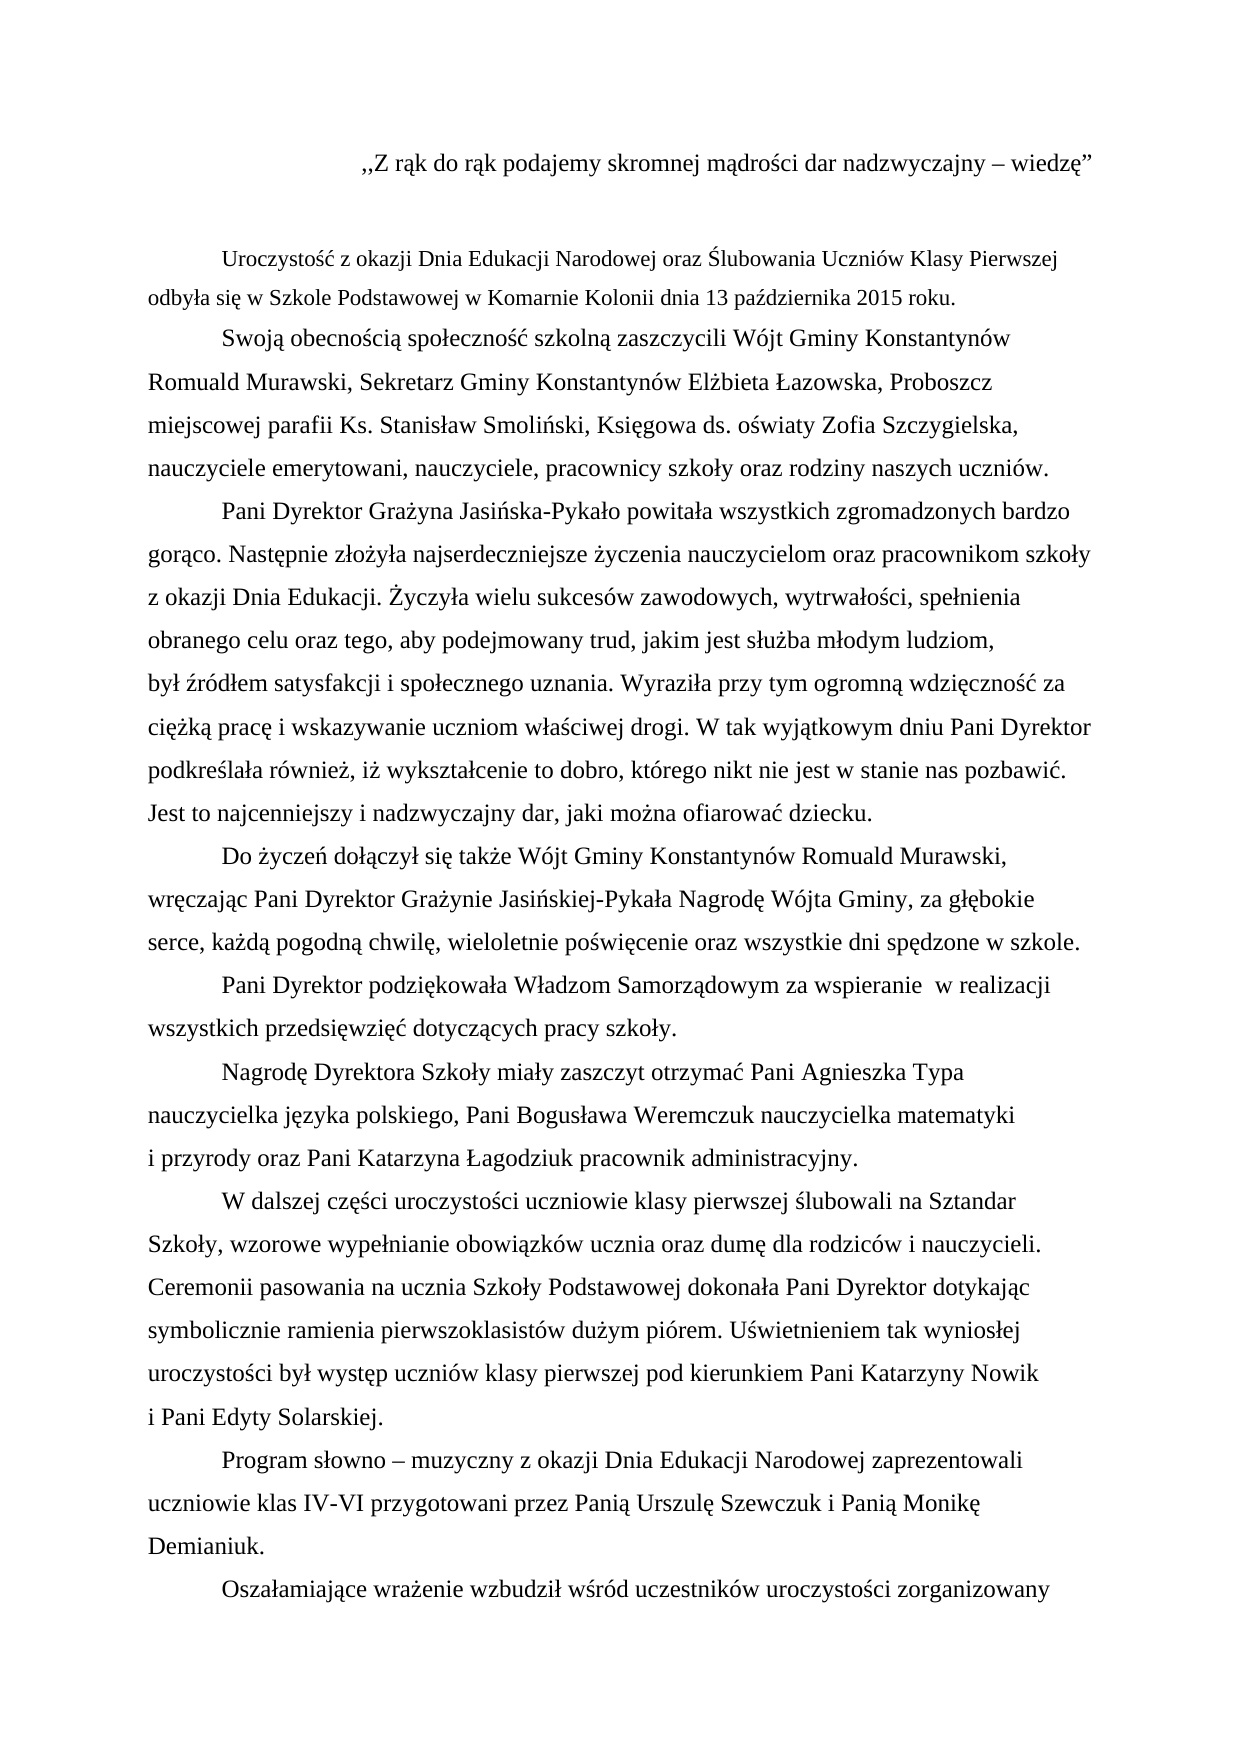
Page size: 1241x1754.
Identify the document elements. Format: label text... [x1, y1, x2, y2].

text W dalszej części uroczystości uczniowie klasy pierwszej ślubowali na Sztandar Szkoły, wzorowe wypełnianie obowiązków ucznia oraz dumę dla rodziców i nauczycieli. Ceremonii pasowania na ucznia Szkoły Podstawowej dokonała Pani Dyrektor dotykając symbolicznie ramienia pierwszoklasistów dużym piórem. Uświetnieniem tak wyniosłej uroczystości był występ uczniów klasy pierwszej pod kierunkiem Pani Katarzyny Nowik [148, 1186, 1093, 1387]
text i przyrody oraz Pani Katarzyna Łagodziuk pracownik administracyjny. [148, 1143, 1093, 1172]
text Nagrodę Dyrektora Szkoły miały zaszczyt otrzymać Pani Agnieszka Typa nauczycielka języka polskiego, Pani Bogusława Weremczuk nauczycielka matematyki [148, 1057, 1093, 1128]
text Pani Dyrektor podziękowała Władzom Samorządowym za wspieranie w realizacji wszystkich przedsięwzięć dotyczących pracy szkoły. [148, 970, 1093, 1042]
text Swoją obecnością społeczność szkolną zaszczycili Wójt Gminy Konstantynów Romuald Murawski, Sekretarz Gminy Konstantynów Elżbieta Łazowska, Proboszcz miejscowej parafii Ks. Stanisław Smoliński, Księgowa ds. oświaty Zofia Szczygielska, nauczyciele emerytowani, nauczyciele, pracownicy szkoły oraz rodziny naszych uczniów. [148, 323, 1093, 482]
text Pani Dyrektor Grażyna Jasińska-Pykało powitała wszystkich zgromadzonych bardzo gorąco. Następnie złożyła najserdeczniejsze życzenia nauczycielom oraz pracownikom szkoły z okazji Dnia Edukacji. Życzyła wielu sukcesów zawodowych, wytrwałości, spełnienia obranego celu oraz tego, aby podejmowany trud, jakim jest służba młodym ludziom, [148, 496, 1093, 654]
subtitle Uroczystość z okazji Dnia Edukacji Narodowej oraz Ślubowania Uczniów Klasy Pierwszej odbyła się w Szkole Podstawowej w Komarnie Kolonii dnia 13 października 2015 roku. [148, 244, 1093, 310]
text był źródłem satysfakcji i społecznego uznania. Wyraziła przy tym ogromną wdzięczność za ciężką pracę i wskazywanie uczniom właściwej drogi. W tak wyjątkowym dniu Pani Dyrektor podkreślała również, iż wykształcenie to dobro, którego nikt nie jest w stanie nas pozbawić. Jest to najcenniejszy i nadzwyczajny dar, jaki można ofiarować dziecku. [148, 668, 1093, 827]
text Do życzeń dołączył się także Wójt Gminy Konstantynów Romuald Murawski, wręczając Pani Dyrektor Grażynie Jasińskiej-Pykała Nagrodę Wójta Gminy, za głębokie serce, każdą pogodną chwilę, wieloletnie poświęcenie oraz wszystkie dni spędzone w szkole. [148, 841, 1093, 956]
text Oszałamiające wrażenie wzbudził wśród uczestników uroczystości zorganizowany [148, 1574, 1093, 1603]
text i Pani Edyty Solarskiej. [148, 1402, 1093, 1430]
text ,,Z rąk do rąk podajemy skromnej mądrości dar nadzwyczajny – wiedzę” [148, 148, 1093, 176]
text Program słowno – muzyczny z okazji Dnia Edukacji Narodowej zaprezentowali uczniowie klas IV-VI przygotowani przez Panią Urszulę Szewczuk i Panią Monikę Demianiuk. [148, 1445, 1093, 1560]
